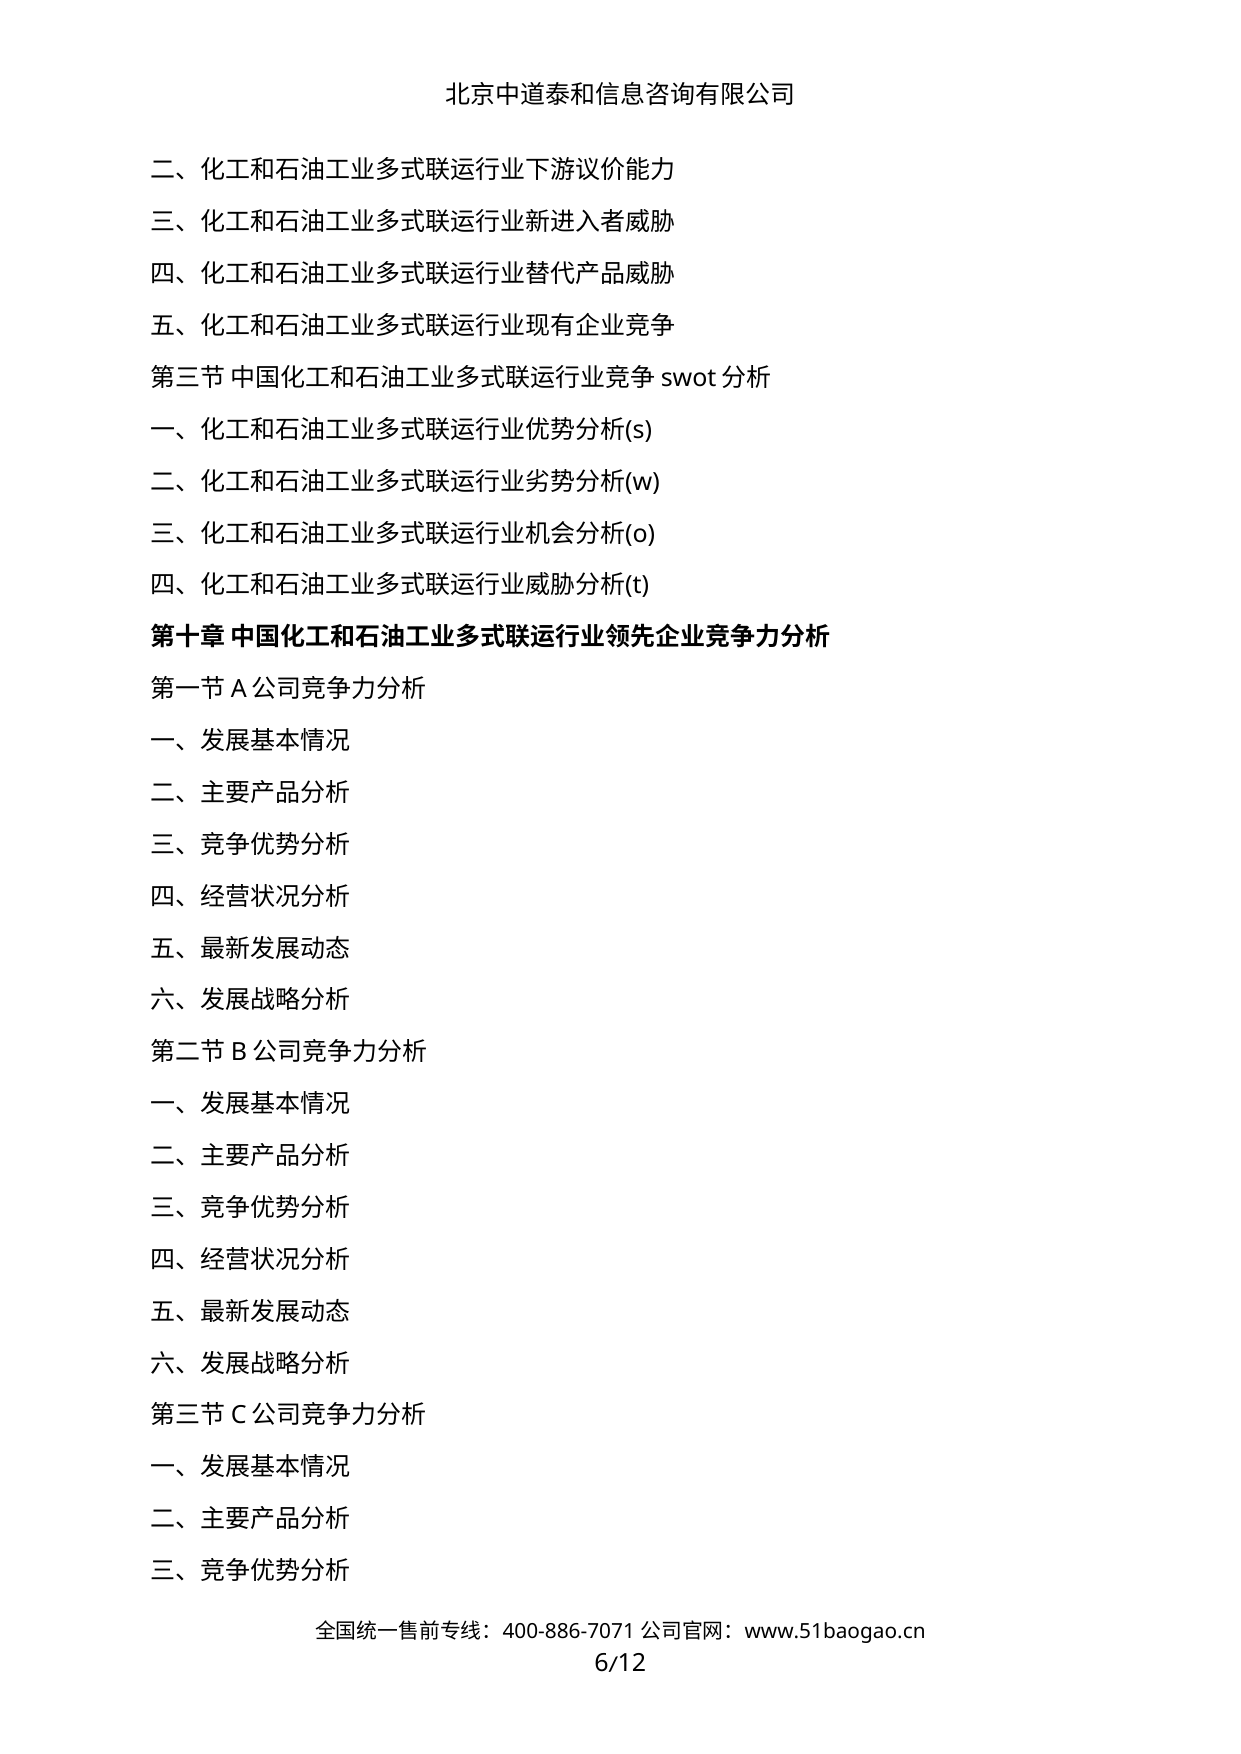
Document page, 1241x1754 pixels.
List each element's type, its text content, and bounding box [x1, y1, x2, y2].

text 六、发展战略分析 [150, 980, 1090, 1016]
text 四、化工和石油工业多式联运行业威胁分析(t) [150, 565, 1090, 601]
text 二、主要产品分析 [150, 1499, 1090, 1535]
text 第十章 中国化工和石油工业多式联运行业领先企业竞争力分析 [150, 617, 1090, 653]
text 四、经营状况分析 [150, 876, 1090, 912]
text 三、竞争优势分析 [150, 1187, 1090, 1224]
text 二、化工和石油工业多式联运行业劣势分析(w) [150, 461, 1090, 497]
text 第二节 B公司竞争力分析 [150, 1032, 1090, 1068]
text 五、化工和石油工业多式联运行业现有企业竞争 [150, 306, 1090, 342]
text 第一节 A公司竞争力分析 [150, 669, 1090, 705]
text 一、化工和石油工业多式联运行业优势分析(s) [150, 409, 1090, 446]
text 二、化工和石油工业多式联运行业下游议价能力 [150, 150, 1090, 186]
text 二、主要产品分析 [150, 772, 1090, 809]
text 四、经营状况分析 [150, 1239, 1090, 1276]
text 一、发展基本情况 [150, 721, 1090, 757]
text 一、发展基本情况 [150, 1447, 1090, 1483]
text 三、竞争优势分析 [150, 1551, 1090, 1587]
text 第三节 中国化工和石油工业多式联运行业竞争swot分析 [150, 357, 1090, 394]
text 六、发展战略分析 [150, 1343, 1090, 1379]
text 第三节 C公司竞争力分析 [150, 1395, 1090, 1431]
text 五、最新发展动态 [150, 1291, 1090, 1327]
text 三、竞争优势分析 [150, 824, 1090, 861]
text 一、发展基本情况 [150, 1084, 1090, 1120]
text 四、化工和石油工业多式联运行业替代产品威胁 [150, 254, 1090, 290]
text 五、最新发展动态 [150, 928, 1090, 964]
text 三、化工和石油工业多式联运行业新进入者威胁 [150, 202, 1090, 238]
text 二、主要产品分析 [150, 1136, 1090, 1172]
text 三、化工和石油工业多式联运行业机会分析(o) [150, 513, 1090, 549]
